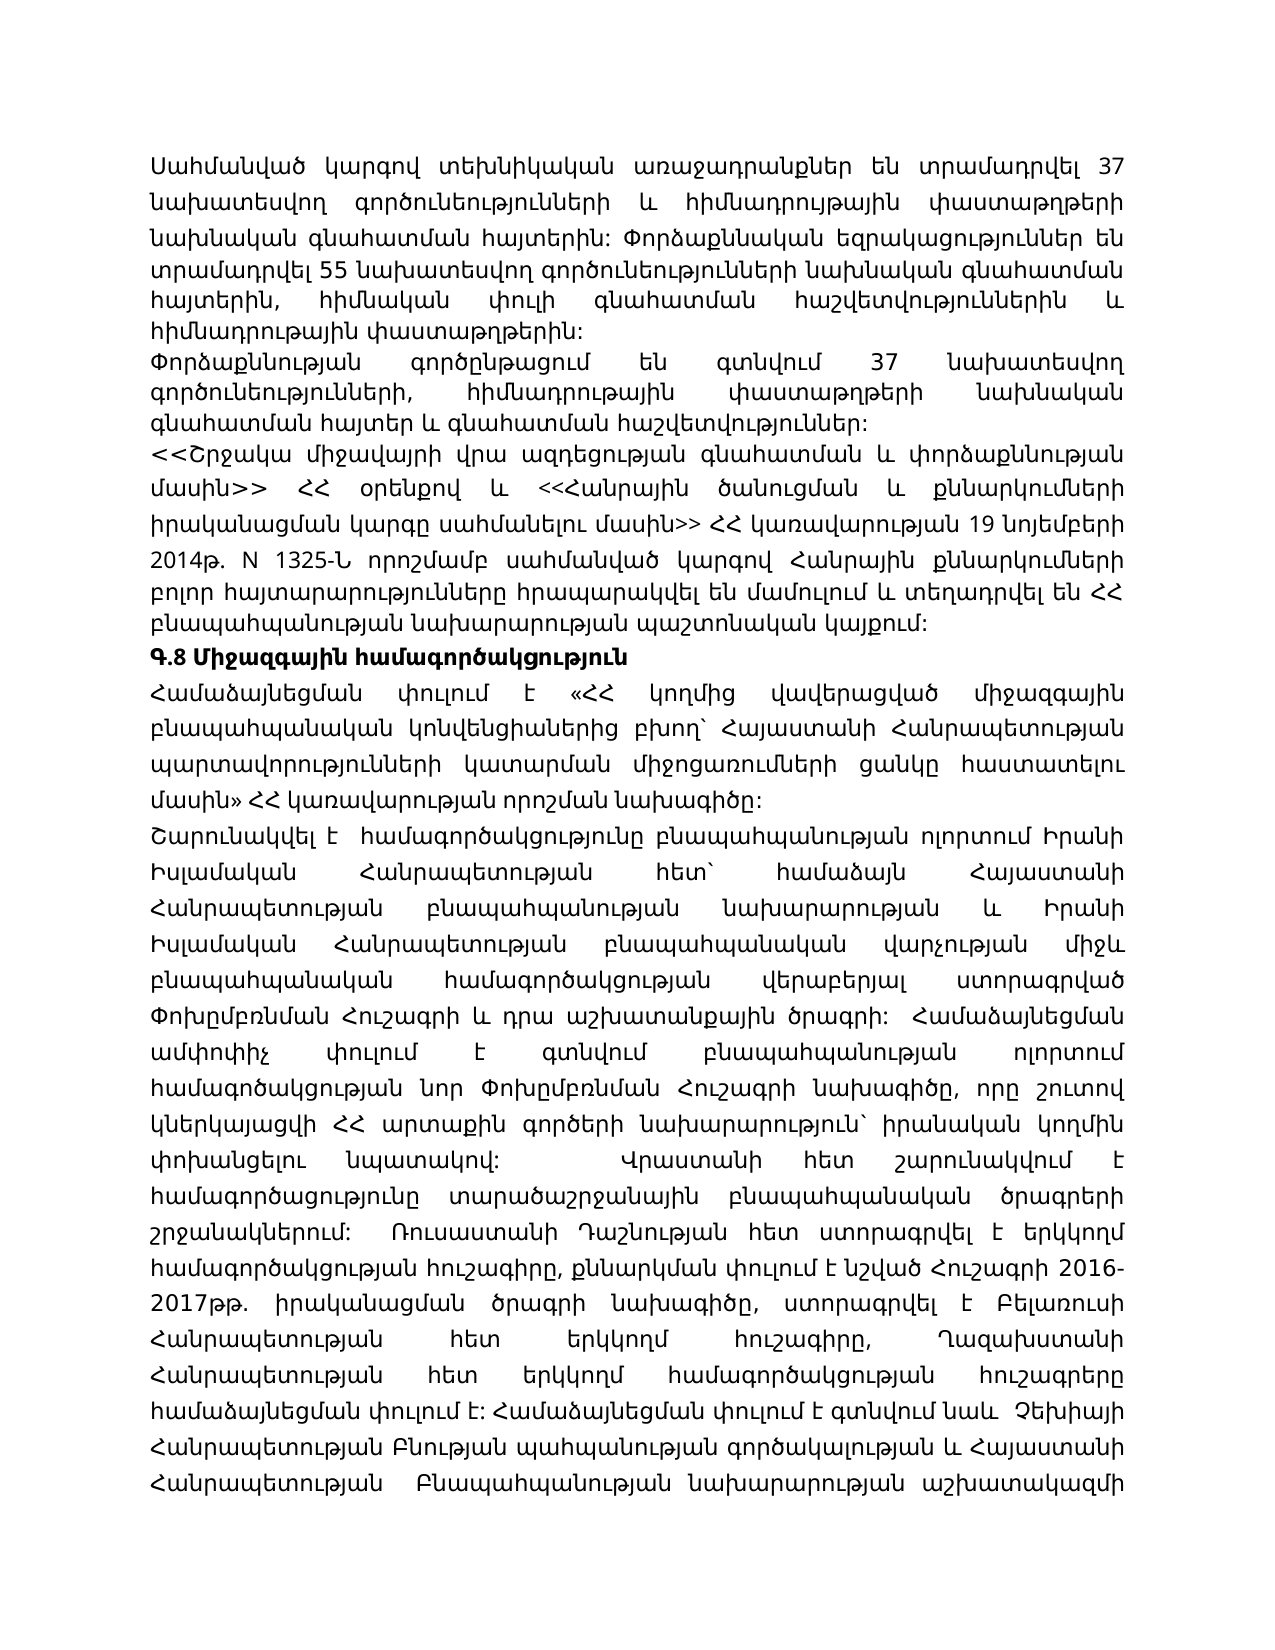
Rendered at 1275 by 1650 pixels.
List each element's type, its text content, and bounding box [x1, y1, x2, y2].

list Սահմանված կարգով տեխնիկական առաջադրանքներ են տրամադրվել 37 նախատեսվող գործունեությունների և հիմնադրույթային փաստաթղթերի նախնական գնահատման հայտերին: Փորձաքննական եզրակացություններ են տրամադրվել 55 նախատեսվող գործունեությունների նախնական գնահատման հայտերին, հիմնական փուլի գնահատման հաշվետվություններին և հիմնադրութային փաստաթղթերին: [150, 150, 1125, 345]
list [150, 820, 1125, 1498]
list Համաձայնեցման փուլում է «ՀՀ կողմից վավերացված միջազգային բնապահպանական կոնվենցիաներից բխող` Հայաստանի Հանրապետության պարտավորությունների կատարման միջոցառումների ցանկը հաստատելու մասին» ՀՀ կառավարության որոշման նախագիծը: [150, 676, 1125, 816]
list Փորձաքննության գործընթացում են գտնվում 37 նախատեսվող գործունեությունների, հիմնադրութային փաստաթղթերի նախնական գնահատման հայտեր և գնահատման հաշվետվություններ: [150, 349, 1125, 437]
list Գ.8 Միջազգային համագործակցություն [150, 641, 1125, 672]
list <<Շրջակա միջավայրի վրա ազդեցության գնահատման և փորձաքննության մասին>> ՀՀ օրենքով և <<Հանրային ծանուցման և քննարկումների իրականացման կարգը սահմանելու մասին>> ՀՀ կառավարության 19 նոյեմբերի 2014թ. N 1325-Ն որոշմամբ սահմանված կարգով Հանրային քննարկումների բոլոր հայտարարությունները հրապարակվել են մամուլում և տեղադրվել են ՀՀ բնապահպանության նախարարության պաշտոնական կայքում: [150, 441, 1125, 637]
